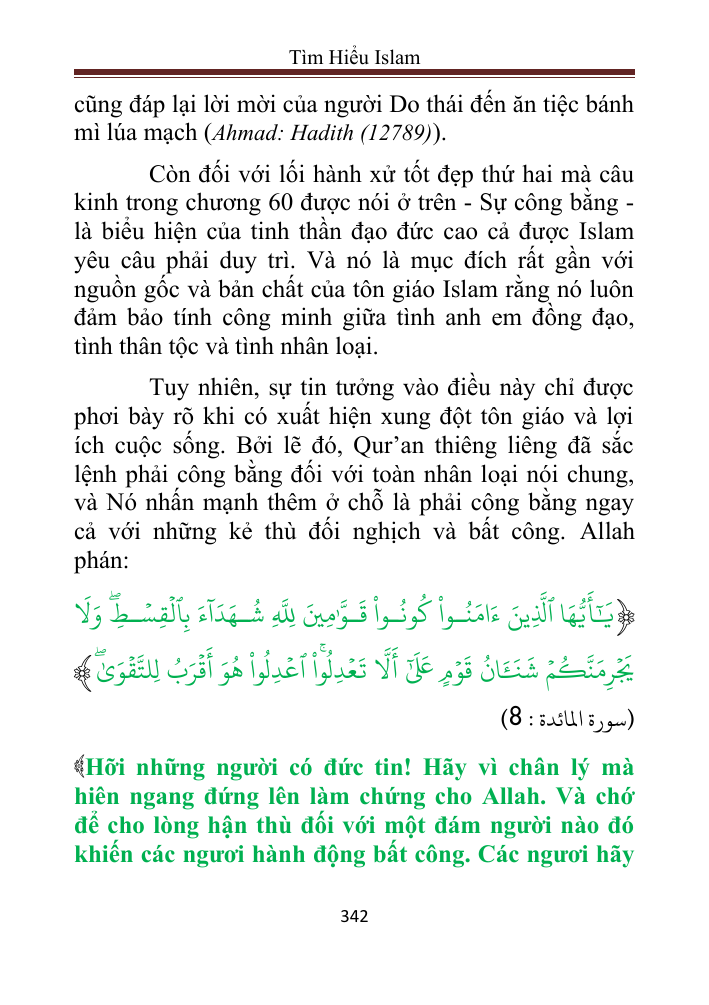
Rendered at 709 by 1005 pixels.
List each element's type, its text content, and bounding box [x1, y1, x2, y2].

text Tuy nhiên, sự tin tưởng vào điều này chỉ được phơi bày rõ khi có xuất hiện xung đột tôn giáo và lợi ích cuộc sống. Bởi lẽ đó, Qur’an thiêng liêng đã sắc lệnh phải công bằng đối với toàn nhân loại nói chung, và Nó nhấn mạnh thêm ở chỗ là phải công bằng ngay cả với những kẻ thù đối nghịch và bất công. Allah phán: [74, 372, 635, 574]
text Còn đối với lối hành xử tốt đẹp thứ hai mà câu kinh trong chương 60 được nói ở trên - Sự công bằng - là biểu hiện của tinh thần đạo đức cao cả được Islam yêu câu phải duy trì. Và nó là mục đích rất gần với nguồn gốc và bản chất của tôn giáo Islam rằng nó luôn đảm bảo tính công minh giữa tình anh em đồng đạo, tình thân tộc và tình nhân loại. [74, 159, 635, 360]
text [74, 752, 635, 867]
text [74, 89, 635, 146]
text ﮋيَٰٓأَيُّهَا ٱلَّذِينَ ءَامَنُواْ كُونُواْ قَوَّٰمِينَ لِلَّهِ شُهَدَآءَ بِٱلۡقِسۡطِۖ وَلَا يَجۡرِمَنَّكُمۡ شَنَ‍َٔانُ قَوۡمٍ عَلَىٰٓ أَلَّا تَعۡدِلُواْۚ ٱعۡدِلُواْ هُوَ أَقۡرَبُ لِلتَّقۡوَىٰۖ ﮊ (سورة المائدة : 8) [74, 586, 635, 740]
